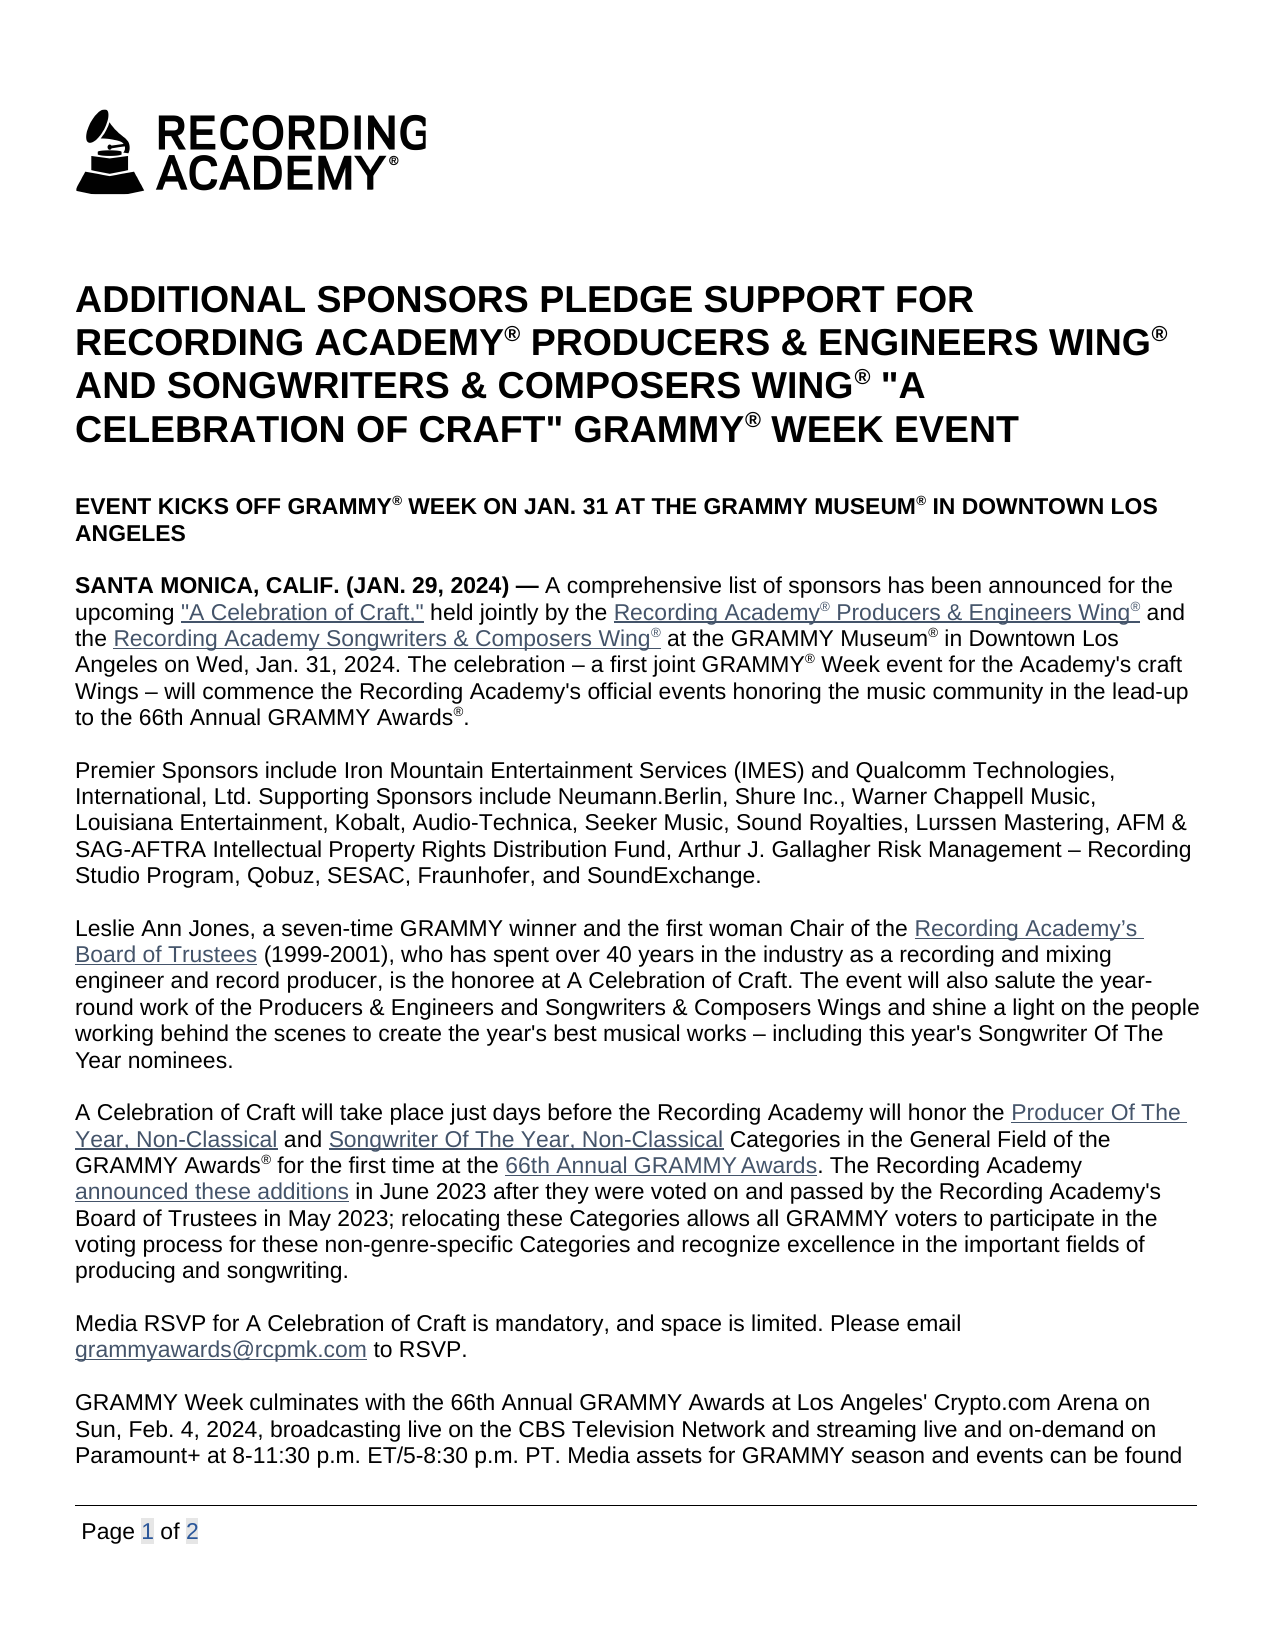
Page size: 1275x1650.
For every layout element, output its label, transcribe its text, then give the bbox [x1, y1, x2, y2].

text Leslie Ann Jones, a seven-time GRAMMY winner and the first woman Chair of the Recording Academy’s Board of Trustees (1999-2001), who has spent over 40 years in the industry as a recording and mixing engineer and record producer, is the honoree at A Celebration of Craft. The event will also salute the year-round work of the Producers & Engineers and Songwriters & Composers Wings and shine a light on the people working behind the scenes to create the year's best musical works – including this year's Songwriter Of The Year nominees. [75, 915, 1200, 1073]
text Premier Sponsors include Iron Mountain Entertainment Services (IMES) and Qualcomm Technologies, International, Ltd. Supporting Sponsors include Neumann.Berlin, Shure Inc., Warner Chappell Music, Louisiana Entertainment, Kobalt, Audio-Technica, Seeker Music, Sound Royalties, Lurssen Mastering, AFM & SAG-AFTRA Intellectual Property Rights Distribution Fund, Arthur J. Gallagher Risk Management – Recording Studio Program, Qobuz, SESAC, Fraunhofer, and SoundExchange. [75, 757, 1200, 888]
text event kicks off GRAMMY® Week on Jan. 31 at The GRAMMY Museum® in Downtown Los angeles [75, 493, 1200, 546]
text Santa Monica, CAlif. (JAN. 29, 2024) — A comprehensive list of sponsors has been announced for the upcoming "A Celebration of Craft," held jointly by the Recording Academy® Producers & Engineers Wing® and the Recording Academy Songwriters & Composers Wing® at the GRAMMY Museum® in Downtown Los Angeles on Wed, Jan. 31, 2024. The celebration – a first joint GRAMMY® Week event for the Academy's craft Wings – will commence the Recording Academy's official events honoring the music community in the lead-up to the 66th Annual GRAMMY Awards®. [75, 572, 1200, 730]
text Media RSVP for A Celebration of Craft is mandatory, and space is limited. Please email grammyawards@rcpmk.com to RSVP. [75, 1310, 1200, 1363]
text ADDITIONAL SPONSORS PLEDGE SUPPORT FOR RECORDING ACADEMY® PRODUCERS & ENGINEERS WING® AND SONGWRITERS & COMPOSERS WING® "A CELEBRATION OF CRAFT" GRAMMY® WEEK EVENT [75, 277, 1200, 450]
picture [75, 109, 426, 194]
text A Celebration of Craft will take place just days before the Recording Academy will honor the Producer Of The Year, Non-Classical and Songwriter Of The Year, Non-Classical Categories in the General Field of the GRAMMY Awards® for the first time at the 66th Annual GRAMMY Awards. The Recording Academy announced these additions in June 2023 after they were voted on and passed by the Recording Academy's Board of Trustees in May 2023; relocating these Categories allows all GRAMMY voters to participate in the voting process for these non-genre-specific Categories and recognize excellence in the important fields of producing and songwriting. [75, 1099, 1200, 1284]
